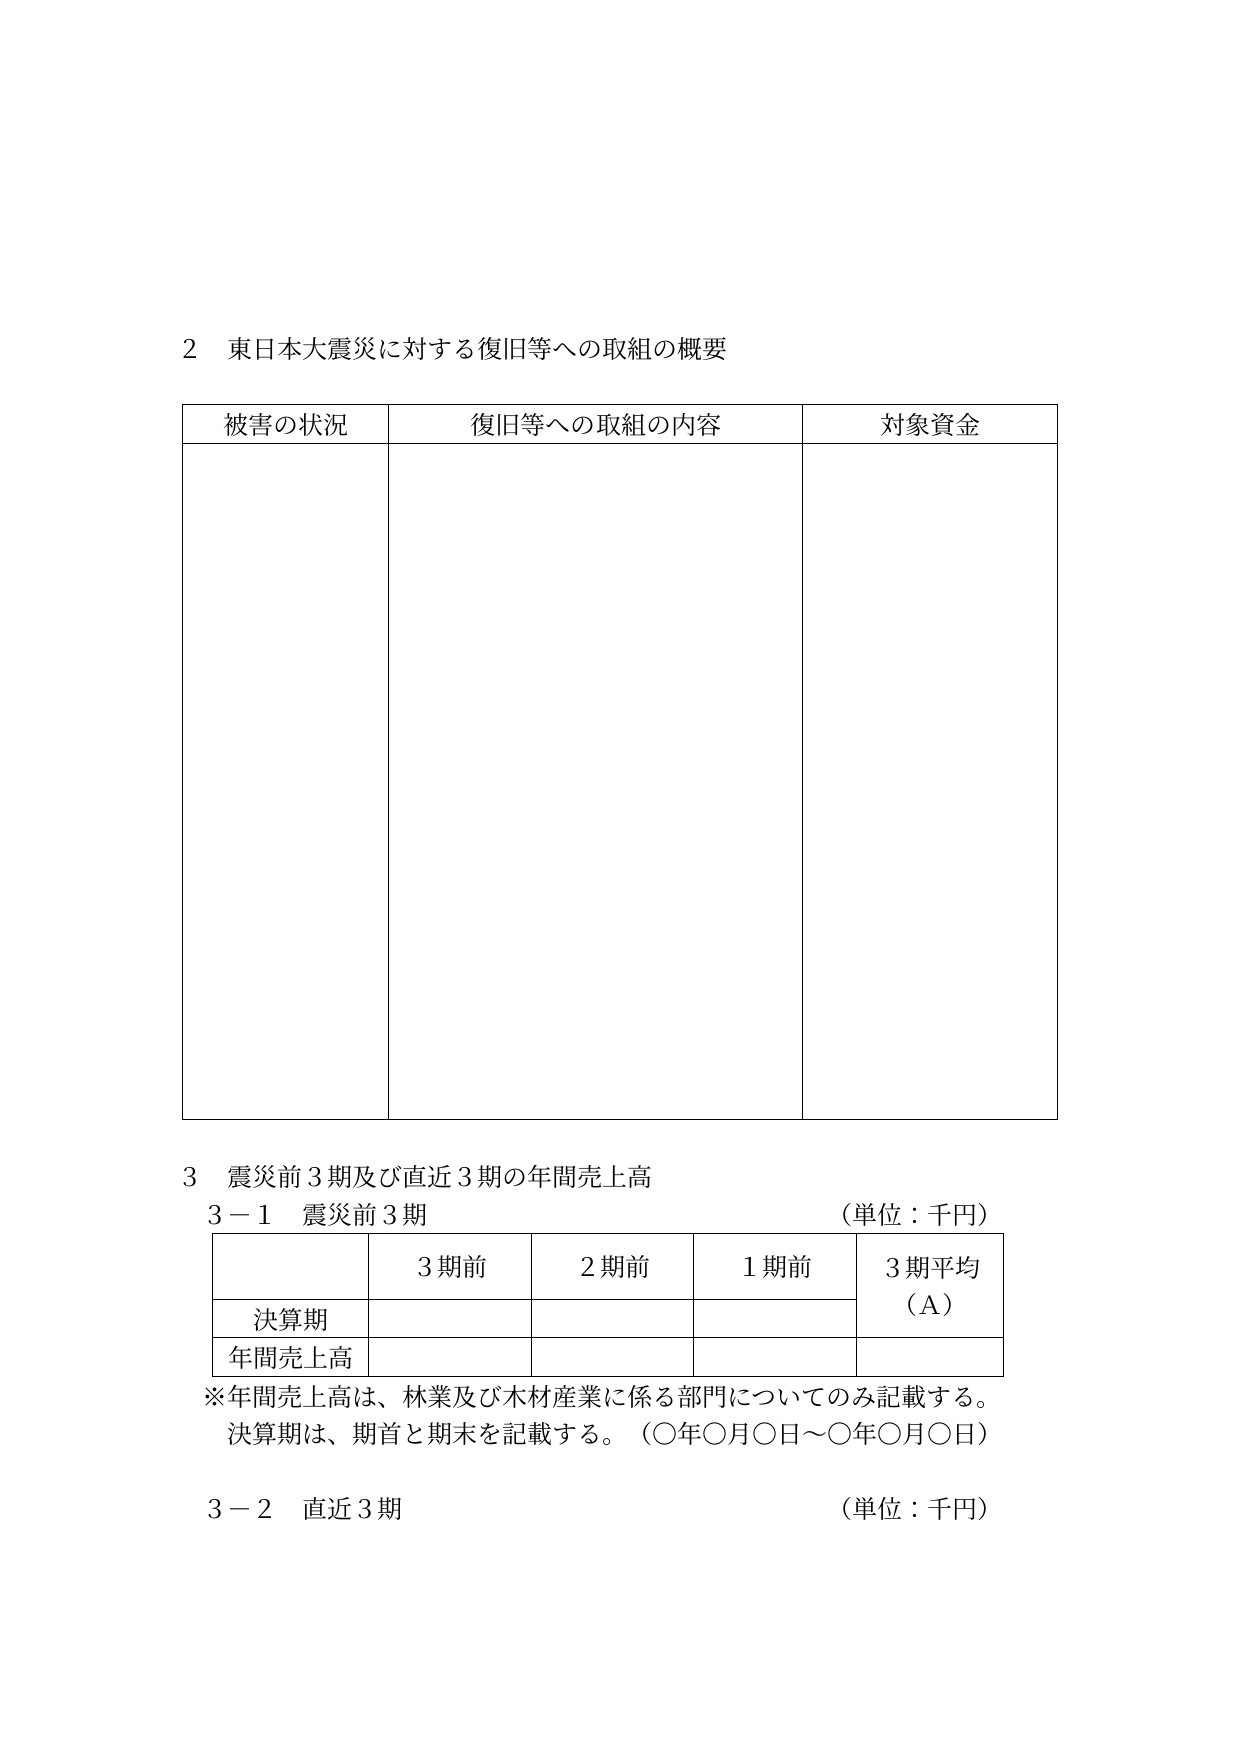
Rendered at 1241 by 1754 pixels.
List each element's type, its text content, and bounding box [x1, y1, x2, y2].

table_cell [857, 1338, 1003, 1376]
table_header ２期前 [532, 1234, 693, 1298]
table_header ３期前 [369, 1234, 531, 1298]
text ３ 震災前３期及び直近３期の年間売上高 [177, 1157, 1063, 1195]
table_cell [369, 1300, 531, 1337]
text 決算期は、期首と期末を記載する。（〇年〇月〇日～〇年〇月〇日） [177, 1414, 1063, 1452]
table_header [213, 1234, 368, 1298]
table_header 復旧等への取組の内容 [389, 405, 802, 443]
table_cell [369, 1338, 531, 1376]
table_header 被害の状況 [183, 405, 388, 443]
table_header 対象資金 [803, 405, 1057, 443]
table_cell [532, 1300, 693, 1337]
text ３－１ 震災前３期 （単位：千円） [177, 1195, 1063, 1232]
table_cell 年間売上高 [213, 1338, 368, 1376]
table_cell [389, 444, 802, 1119]
table_cell 決算期 [213, 1300, 368, 1337]
text ２ 東日本大震災に対する復旧等への取組の概要 [177, 329, 1063, 367]
text ※年間売上高は、林業及び木材産業に係る部門についてのみ記載する。 [177, 1377, 1063, 1414]
table_header ３期平均 （Ａ） [857, 1234, 1003, 1337]
table_header １期前 [694, 1234, 856, 1298]
table_cell [803, 444, 1057, 1119]
table_cell [694, 1300, 856, 1337]
table_cell [183, 444, 388, 1119]
table_cell [694, 1338, 856, 1376]
text ３－２ 直近３期 （単位：千円） [177, 1489, 1063, 1527]
table_cell [532, 1338, 693, 1376]
